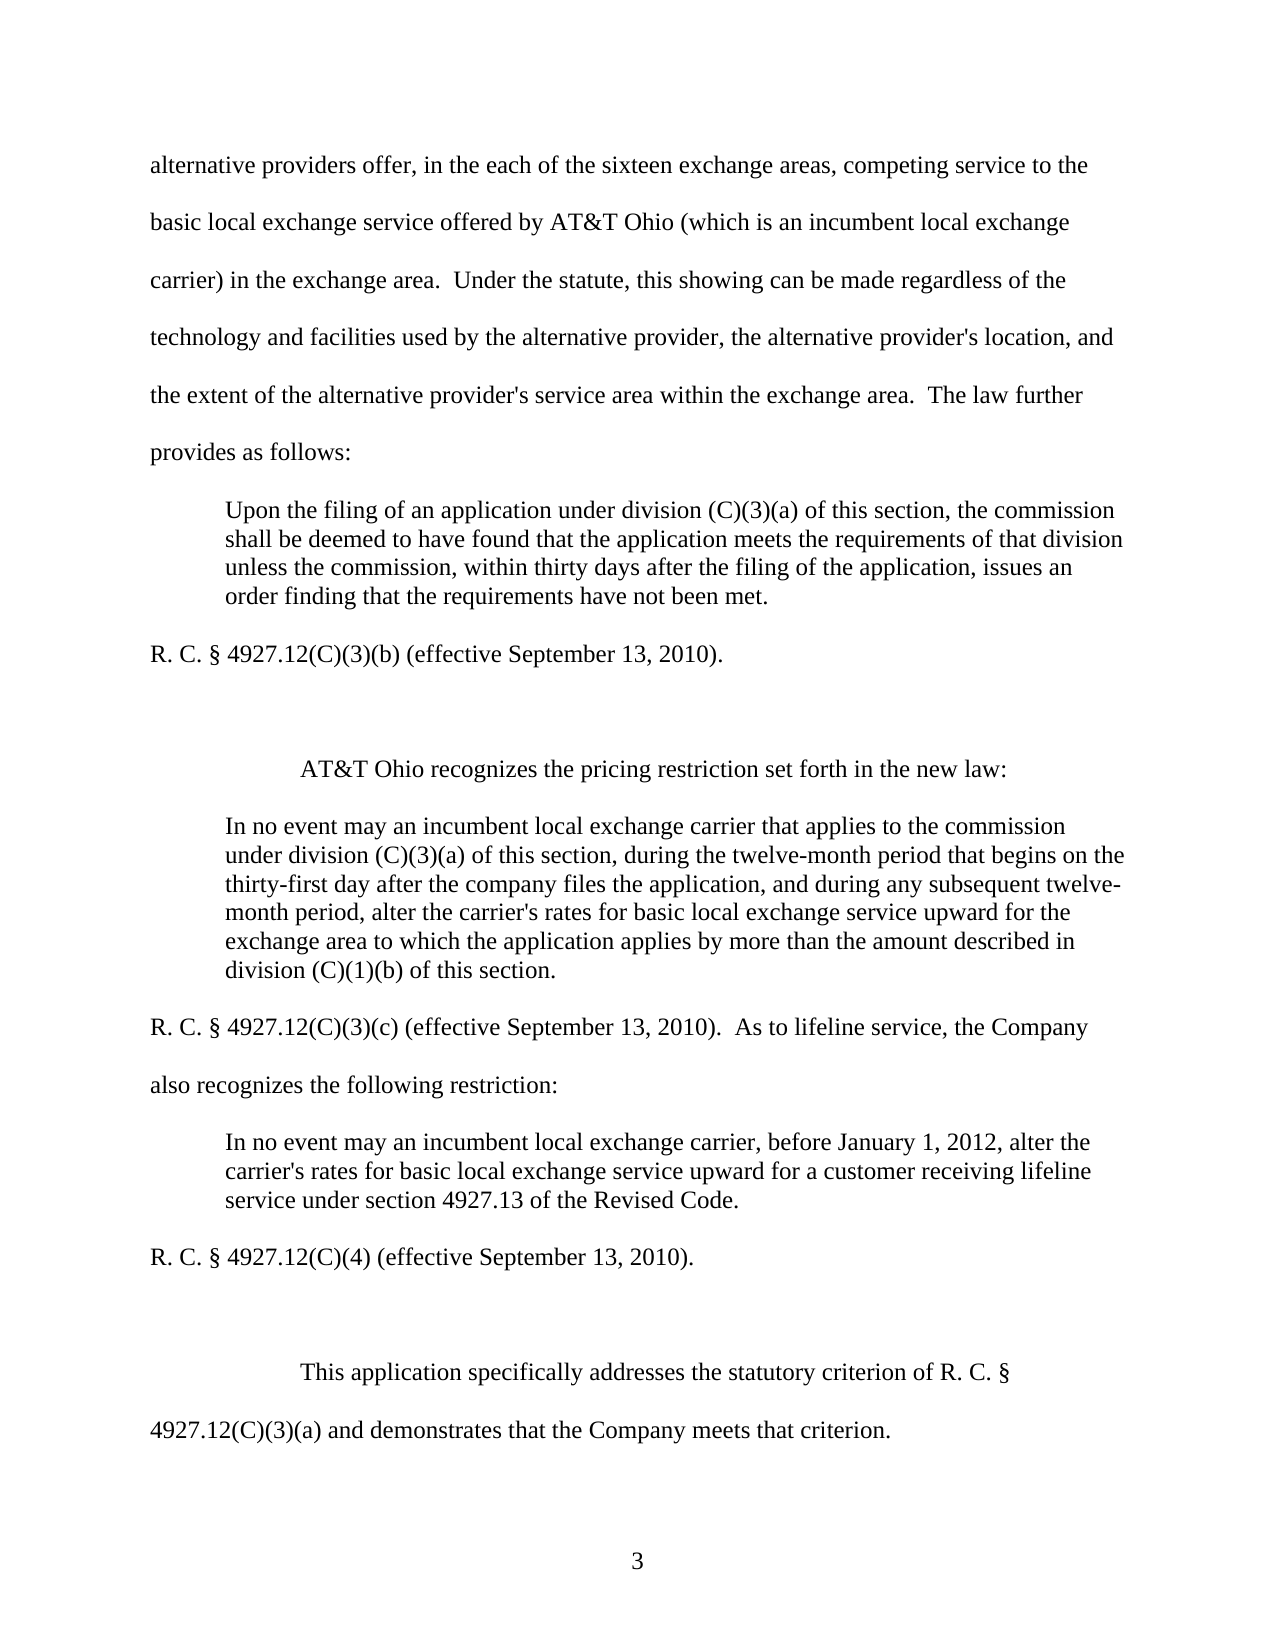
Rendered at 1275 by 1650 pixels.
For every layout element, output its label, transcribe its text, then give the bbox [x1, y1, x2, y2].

text R. C. § 4927.12(C)(3)(c) (effective September 13, 2010). As to lifeline service, the Company also recognizes the following restriction: [150, 1012, 1125, 1099]
text In no event may an incumbent local exchange carrier that applies to the commission under division (C)(3)(a) of this section, during the twelve-month period that begins on the thirty-first day after the company files the application, and during any subsequent twelve-month period, alter the carrier's rates for basic local exchange service upward for the exchange area to which the application applies by more than the amount described in division (C)(1)(b) of this section. [225, 811, 1125, 984]
text Upon the filing of an application under division (C)(3)(a) of this section, the commission shall be deemed to have found that the application meets the requirements of that division unless the commission, within thirty days after the filing of the application, issues an order finding that the requirements have not been met. [225, 495, 1125, 610]
text In no event may an incumbent local exchange carrier, before January 1, 2012, alter the carrier's rates for basic local exchange service upward for a customer receiving lifeline service under section 4927.13 of the Revised Code. [225, 1127, 1125, 1214]
text R. C. § 4927.12(C)(4) (effective September 13, 2010). [150, 1242, 1125, 1271]
text AT&T Ohio recognizes the pricing restriction set forth in the new law: [150, 754, 1125, 782]
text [150, 150, 1125, 466]
text R. C. § 4927.12(C)(3)(b) (effective September 13, 2010). [150, 639, 1125, 667]
text This application specifically addresses the statutory criterion of R. C. § 4927.12(C)(3)(a) and demonstrates that the Company meets that criterion. [150, 1357, 1125, 1444]
